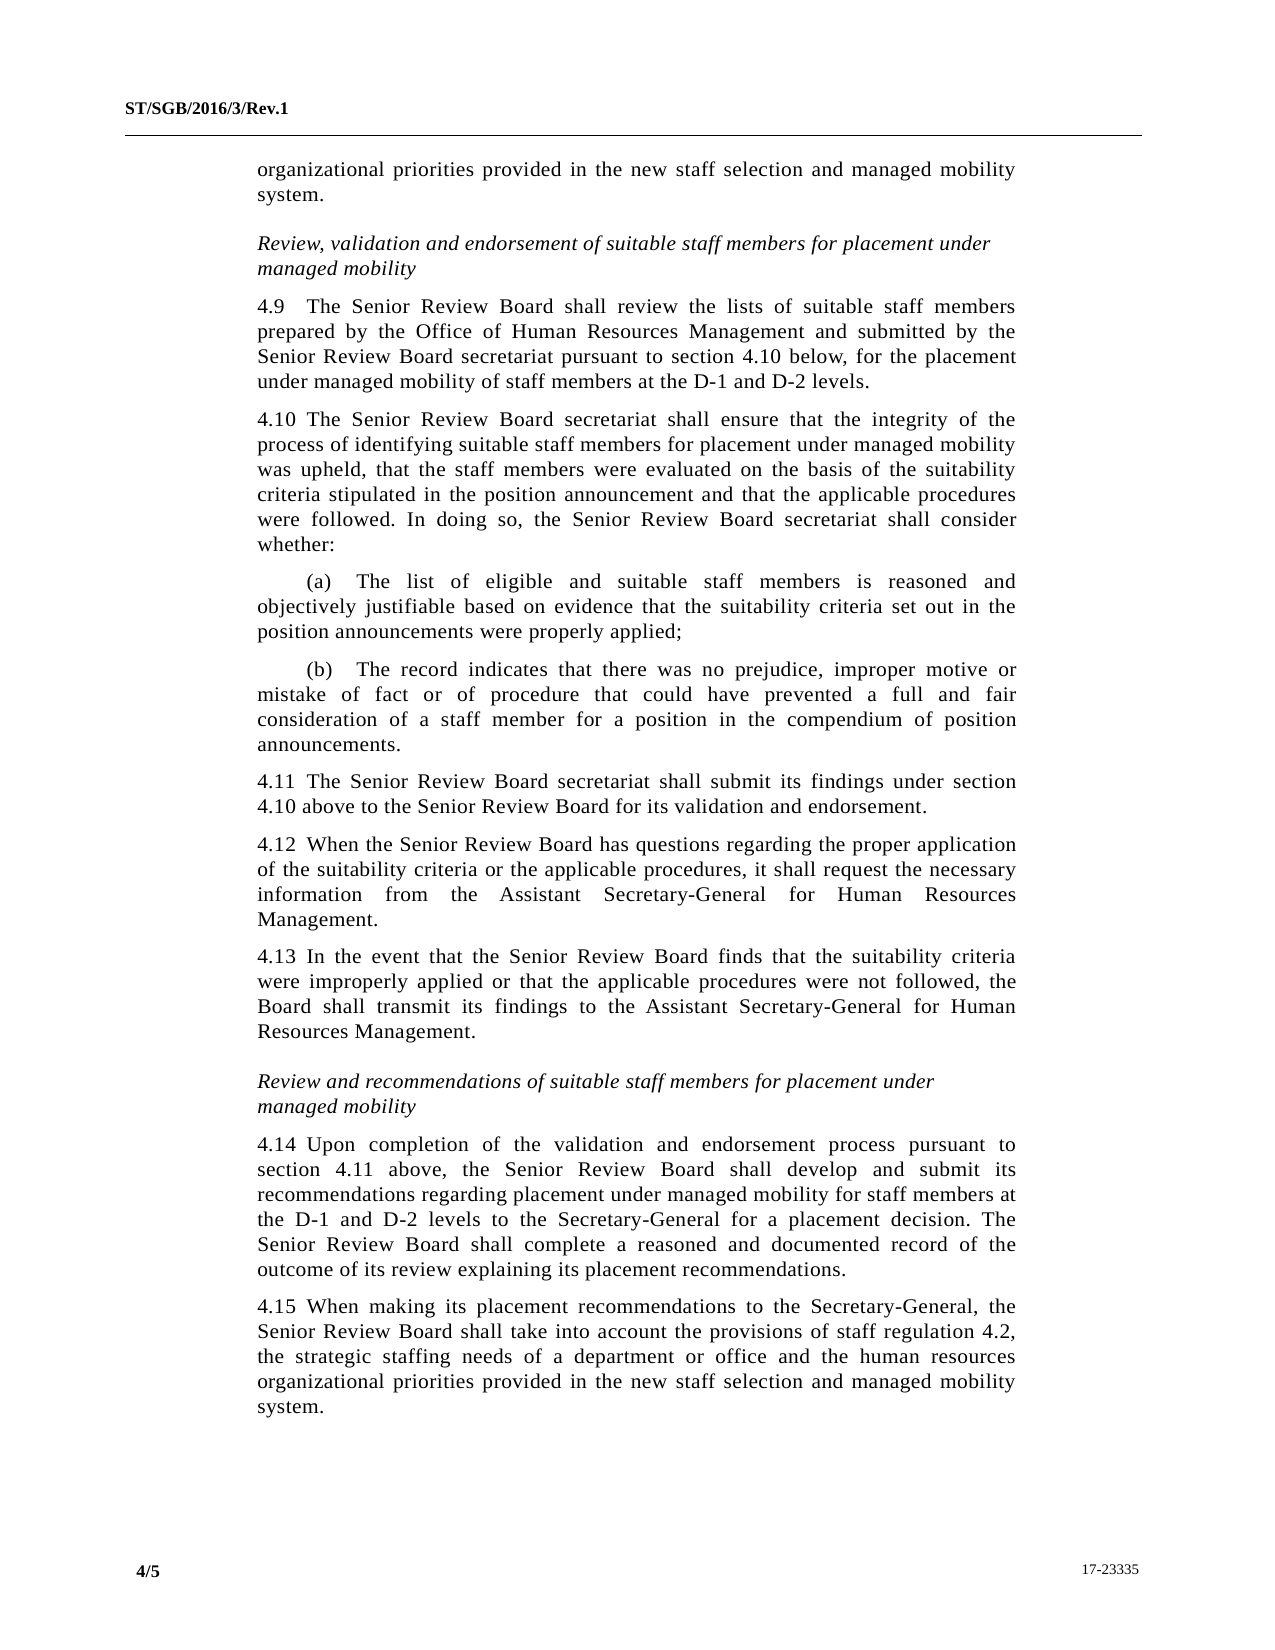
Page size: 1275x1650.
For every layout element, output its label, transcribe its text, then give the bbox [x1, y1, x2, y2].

text 4.15 When making its placement recommendations to the Secretary-General, the Senior Review Board shall take into account the provisions of staff regulation 4.2, the strategic staffing needs of a department or office and the human resources organizational priorities provided in the new staff selection and managed mobility system. [257, 1293, 1018, 1418]
text 4.9 The Senior Review Board shall review the lists of suitable staff members prepared by the Office of Human Resources Management and submitted by the Senior Review Board secretariat pursuant to section 4.10 below, for the placement under managed mobility of staff members at the D-1 and D-2 levels. [257, 293, 1018, 393]
text Review, validation and endorsement of suitable staff members for placement under managed mobility [125, 231, 1019, 281]
text 4.14 Upon completion of the validation and endorsement process pursuant to section 4.11 above, the Senior Review Board shall develop and submit its recommendations regarding placement under managed mobility for staff members at the D-1 and D-2 levels to the Secretary-General for a placement decision. The Senior Review Board shall complete a reasoned and documented record of the outcome of its review explaining its placement recommendations. [257, 1131, 1018, 1281]
text 4.10 The Senior Review Board secretariat shall ensure that the integrity of the process of identifying suitable staff members for placement under managed mobility was upheld, that the staff members were evaluated on the basis of the suitability criteria stipulated in the position announcement and that the applicable procedures were followed. In doing so, the Senior Review Board secretariat shall consider whether: [257, 406, 1018, 556]
text 4.11 The Senior Review Board secretariat shall submit its findings under section 4.10 above to the Senior Review Board for its validation and endorsement. [257, 768, 1018, 818]
text 4.12 When the Senior Review Board has questions regarding the proper application of the suitability criteria or the applicable procedures, it shall request the necessary information from the Assistant Secretary-General for Human Resources Management. [257, 831, 1018, 931]
text Review and recommendations of suitable staff members for placement under managed mobility [125, 1068, 1019, 1118]
text 4.13 In the event that the Senior Review Board finds that the suitability criteria were improperly applied or that the applicable procedures were not followed, the Board shall transmit its findings to the Assistant Secretary-General for Human Resources Management. [257, 943, 1018, 1043]
text (a) The list of eligible and suitable staff members is reasoned and objectively justifiable based on evidence that the suitability criteria set out in the position announcements were properly applied; [257, 568, 1018, 643]
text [257, 156, 1018, 206]
text (b) The record indicates that there was no prejudice, improper motive or mistake of fact or of procedure that could have prevented a full and fair consideration of a staff member for a position in the compendium of position announcements. [257, 656, 1018, 756]
